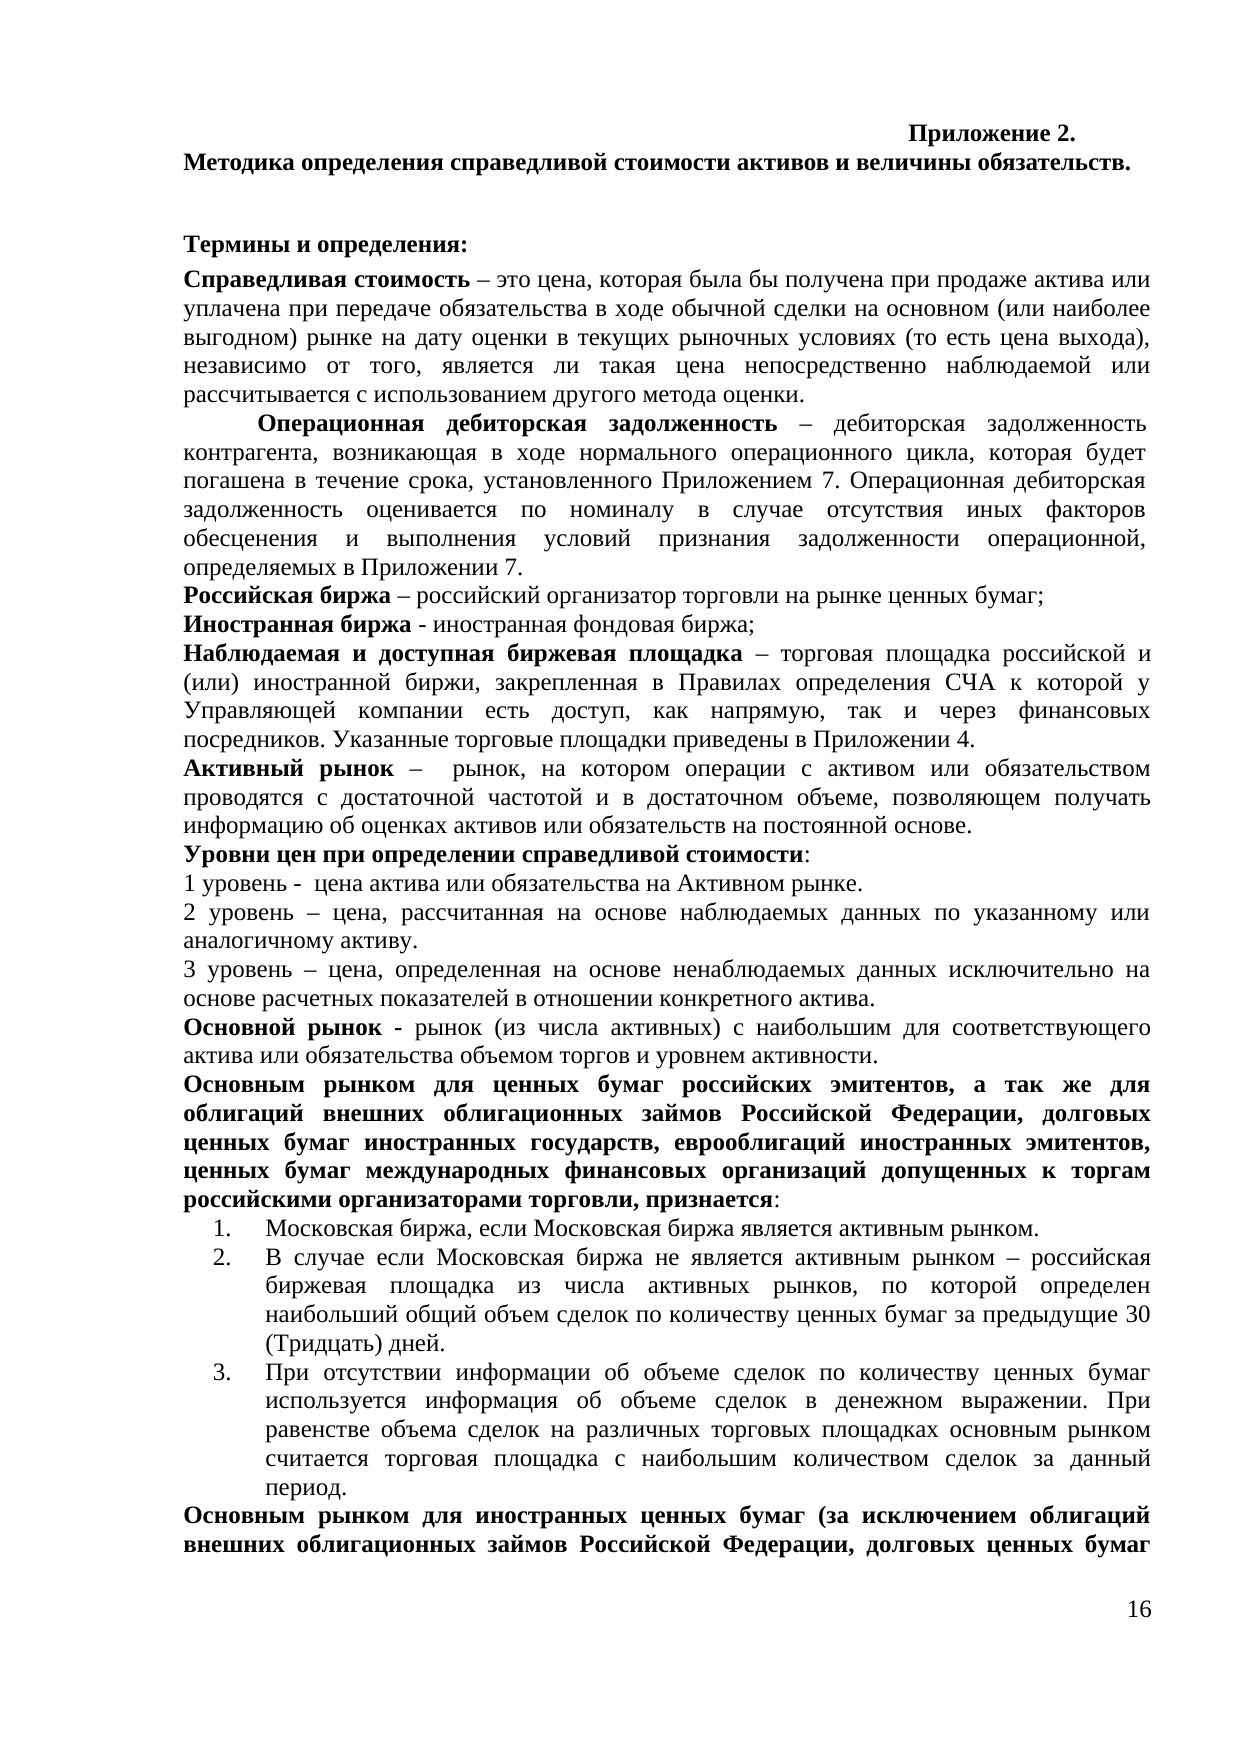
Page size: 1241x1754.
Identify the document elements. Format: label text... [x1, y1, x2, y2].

list В случае если Московская биржа не является активным рынком – российская биржевая площадка из числа активных рынков, по которой определен наибольший общий объем сделок по количеству ценных бумаг за предыдущие 30 (Тридцать) дней. [213, 1242, 1152, 1357]
text 2 уровень – цена, рассчитанная на основе наблюдаемых данных по указанному или аналогичному активу. [183, 897, 1152, 954]
text Приложение 2. Методика определения справедливой стоимости активов и величины обязательств. [183, 118, 1152, 176]
text Уровни цен при определении справедливой стоимости: [183, 839, 1152, 868]
list При отсутствии информации об объеме сделок по количеству ценных бумаг используется информация об объеме сделок в денежном выражении. При равенстве объема сделок на различных торговых площадках основным рынком считается торговая площадка с наибольшим количеством сделок за данный период. [213, 1357, 1152, 1501]
list Московская биржа, если Московская биржа является активным рынком. [213, 1213, 1152, 1242]
subtitle Термины и определения: [183, 229, 1152, 258]
text Справедливая стоимость – это цена, которая была бы получена при продаже актива или уплачена при передаче обязательства в ходе обычной сделки на основном (или наиболее выгодном) рынке на дату оценки в текущих рыночных условиях (то есть цена выхода), независимо от того, является ли такая цена непосредственно наблюдаемой или рассчитывается с использованием другого метода оценки. [183, 264, 1152, 408]
text Основным рынком для ценных бумаг российских эмитентов, а так же для облигаций внешних облигационных займов Российской Федерации, долговых ценных бумаг иностранных государств, еврооблигаций иностранных эмитентов, ценных бумаг международных финансовых организаций допущенных к торгам российскими организаторами торговли, признается: [183, 1069, 1152, 1213]
text Наблюдаемая и доступная биржевая площадка – торговая площадка российской и (или) иностранной биржи, закрепленная в Правилах определения СЧА к которой у Управляющей компании есть доступ, как напрямую, так и через финансовых посредников. Указанные торговые площадки приведены в Приложении 4. [183, 638, 1152, 753]
text Российская биржа – российский организатор торговли на рынке ценных бумаг; [183, 581, 1152, 609]
text 1 уровень - цена актива или обязательства на Активном рынке. [183, 868, 1152, 897]
text Активный рынок – рынок, на котором операции с активом или обязательством проводятся с достаточной частотой и в достаточном объеме, позволяющем получать информацию об оценках активов или обязательств на постоянной основе. [183, 753, 1152, 839]
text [183, 1501, 1152, 1558]
text 3 уровень – цена, определенная на основе ненаблюдаемых данных исключительно на основе расчетных показателей в отношении конкретного актива. [183, 954, 1152, 1012]
text Основной рынок - рынок (из числа активных) с наибольшим для соответствующего актива или обязательства объемом торгов и уровнем активности. [183, 1012, 1152, 1069]
text Иностранная биржа - иностранная фондовая биржа; [183, 609, 1152, 638]
text Операционная дебиторская задолженность – дебиторская задолженность контрагента, возникающая в ходе нормального операционного цикла, которая будет погашена в течение срока, установленного Приложением 7. Операционная дебиторская задолженность оценивается по номиналу в случае отсутствия иных факторов обесценения и выполнения условий признания задолженности операционной, определяемых в Приложении 7. [183, 408, 1147, 581]
